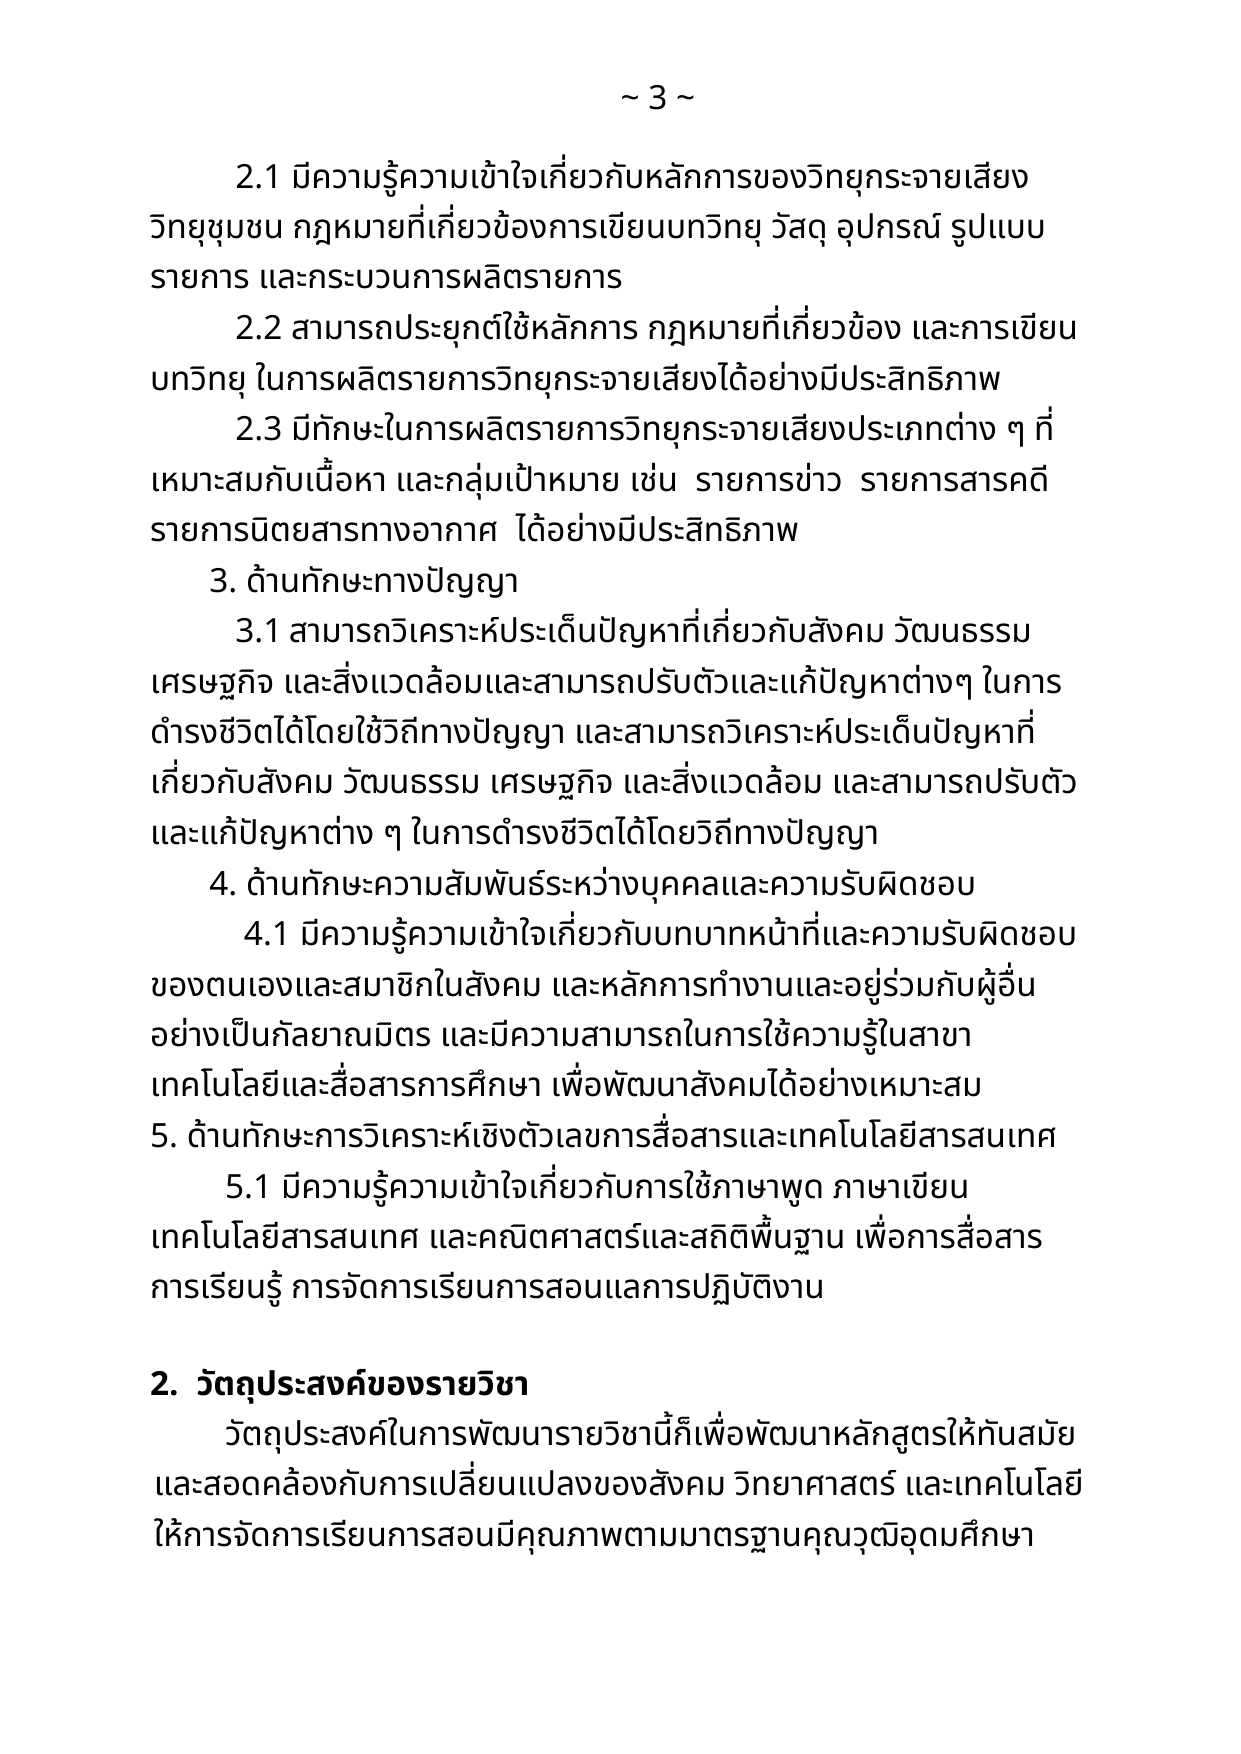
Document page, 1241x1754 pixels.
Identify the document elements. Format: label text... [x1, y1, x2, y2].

text 2. วัตถุประสงค์ของรายวิชา [150, 1359, 1090, 1410]
text 3. ด้านทักษะทางปัญญา [150, 556, 1090, 607]
text 4.1 มีความรู้ความเข้าใจเกี่ยวกับบทบาทหน้าที่และความรับผิดชอบของตนเองและสมาชิกในสังคม และหลักการทำงานและอยู่ร่วมกับผู้อื่นอย่างเป็นกัลยาณมิตร และมีความสามารถในการใช้ความรู้ในสาขาเทคโนโลยีและสื่อสารการศึกษา เพื่อพัฒนาสังคมได้อย่างเหมาะสม [150, 910, 1090, 1112]
text 5. ด้านทักษะการวิเคราะห์เชิงตัวเลขการสื่อสารและเทคโนโลยีสารสนเทศ [150, 1112, 1090, 1162]
text 5.1 มีความรู้ความเข้าใจเกี่ยวกับการใช้ภาษาพูด ภาษาเขียน เทคโนโลยีสารสนเทศ และคณิตศาสตร์และสถิติพื้นฐาน เพื่อการสื่อสาร การเรียนรู้ การจัดการเรียนการสอนแลการปฏิบัติงาน [150, 1162, 1090, 1314]
text 2.1 มีความรู้ความเข้าใจเกี่ยวกับหลักการของวิทยุกระจายเสียง วิทยุชุมชน กฎหมายที่เกี่ยวข้องการเขียนบทวิทยุ วัสดุ อุปกรณ์ รูปแบบรายการ และกระบวนการผลิตรายการ [150, 152, 1090, 304]
text 3.1สามารถวิเคราะห์ประเด็นปัญหาที่เกี่ยวกับสังคม วัฒนธรรม เศรษฐกิจ และสิ่งแวดล้อมและสามารถปรับตัวและแก้ปัญหาต่างๆ ในการดำรงชีวิตได้โดยใช้วิถีทางปัญญา และสามารถวิเคราะห์ประเด็นปัญหาที่เกี่ยวกับสังคม วัฒนธรรม เศรษฐกิจ และสิ่งแวดล้อม และสามารถปรับตัวและแก้ปัญหาต่าง ๆ ในการดำรงชีวิตได้โดยวิถีทางปัญญา [150, 607, 1090, 859]
text 2.2 สามารถประยุกต์ใช้หลักการ กฎหมายที่เกี่ยวข้อง และการเขียนบทวิทยุ ในการผลิตรายการวิทยุกระจายเสียงได้อย่างมีประสิทธิภาพ [150, 304, 1090, 405]
text 4. ด้านทักษะความสัมพันธ์ระหว่างบุคคลและความรับผิดชอบ [150, 859, 1090, 910]
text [153, 1410, 1090, 1561]
text 2.3 มีทักษะในการผลิตรายการวิทยุกระจายเสียงประเภทต่าง ๆ ที่เหมาะสมกับเนื้อหา และกลุ่มเป้าหมาย เช่น รายการข่าว รายการสารคดี รายการนิตยสารทางอากาศ ได้อย่างมีประสิทธิภาพ [150, 405, 1090, 556]
